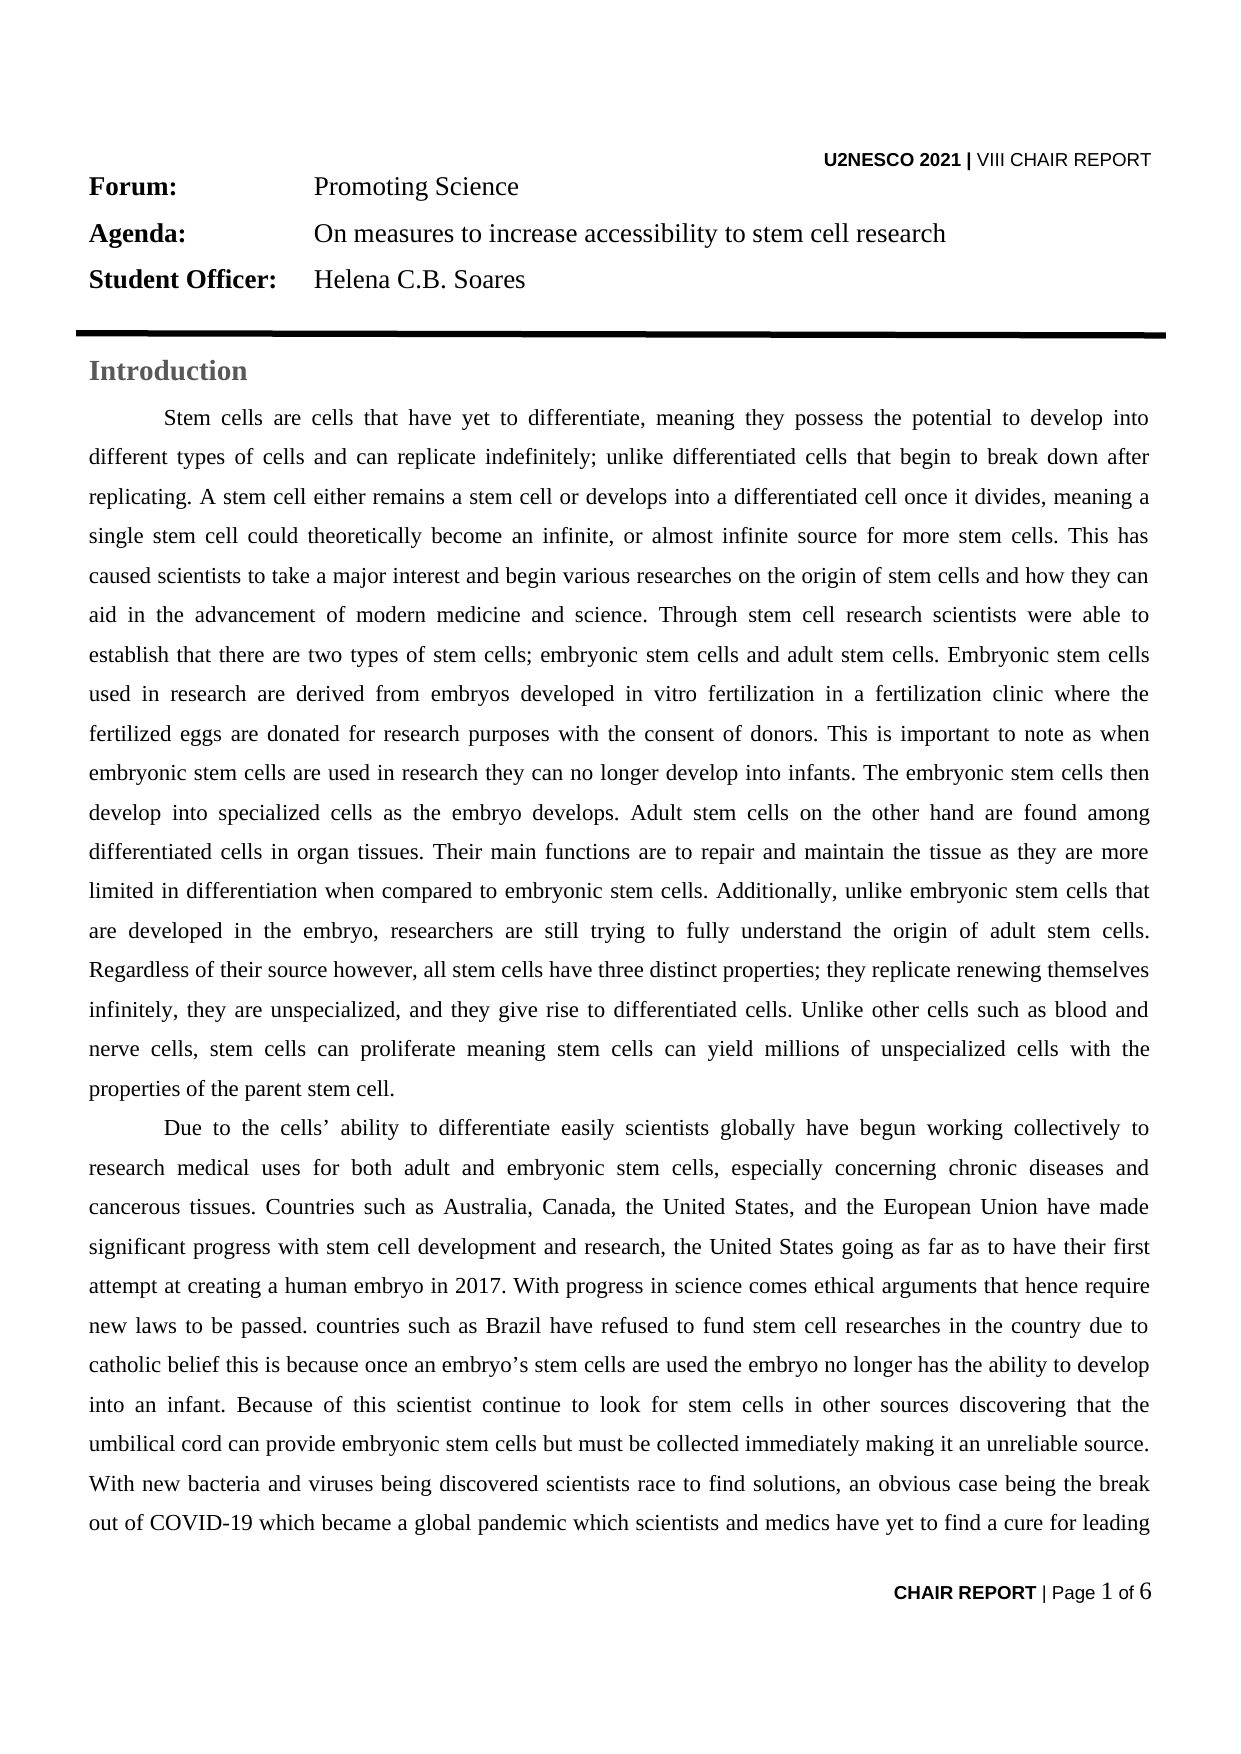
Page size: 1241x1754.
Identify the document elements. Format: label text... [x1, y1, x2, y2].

text Introduction [89, 353, 1152, 387]
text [89, 1114, 1152, 1536]
text Agenda: On measures to increase accessibility to stem cell research [89, 217, 1152, 248]
text Stem cells are cells that have yet to differentiate, meaning they possess the potential to develop into different types of cells and can replicate indefinitely; unlike differentiated cells that begin to break down after replicating. A stem cell either remains a stem cell or develops into a differentiated cell once it divides, meaning a single stem cell could theoretically become an infinite, or almost infinite source for more stem cells. This has caused scientists to take a major interest and begin various researches on the origin of stem cells and how they can aid in the advancement of modern medicine and science. Through stem cell research scientists were able to establish that there are two types of stem cells; embryonic stem cells and adult stem cells. Embryonic stem cells used in research are derived from embryos developed in vitro fertilization in a fertilization clinic where the fertilized eggs are donated for research purposes with the consent of donors. This is important to note as when embryonic stem cells are used in research they can no longer develop into infants. The embryonic stem cells then develop into specialized cells as the embryo develops. Adult stem cells on the other hand are found among differentiated cells in organ tissues. Their main functions are to repair and maintain the tissue as they are more limited in differentiation when compared to embryonic stem cells. Additionally, unlike embryonic stem cells that are developed in the embryo, researchers are still trying to fully understand the origin of adult stem cells. Regardless of their source however, all stem cells have three distinct properties; they replicate renewing themselves infinitely, they are unspecialized, and they give rise to differentiated cells. Unlike other cells such as blood and nerve cells, stem cells can proliferate meaning stem cells can yield millions of unspecialized cells with the properties of the parent stem cell. [89, 404, 1152, 1101]
text Student Officer: Helena C.B. Soares [89, 264, 1152, 295]
text Forum: Promoting Science [89, 170, 1152, 201]
